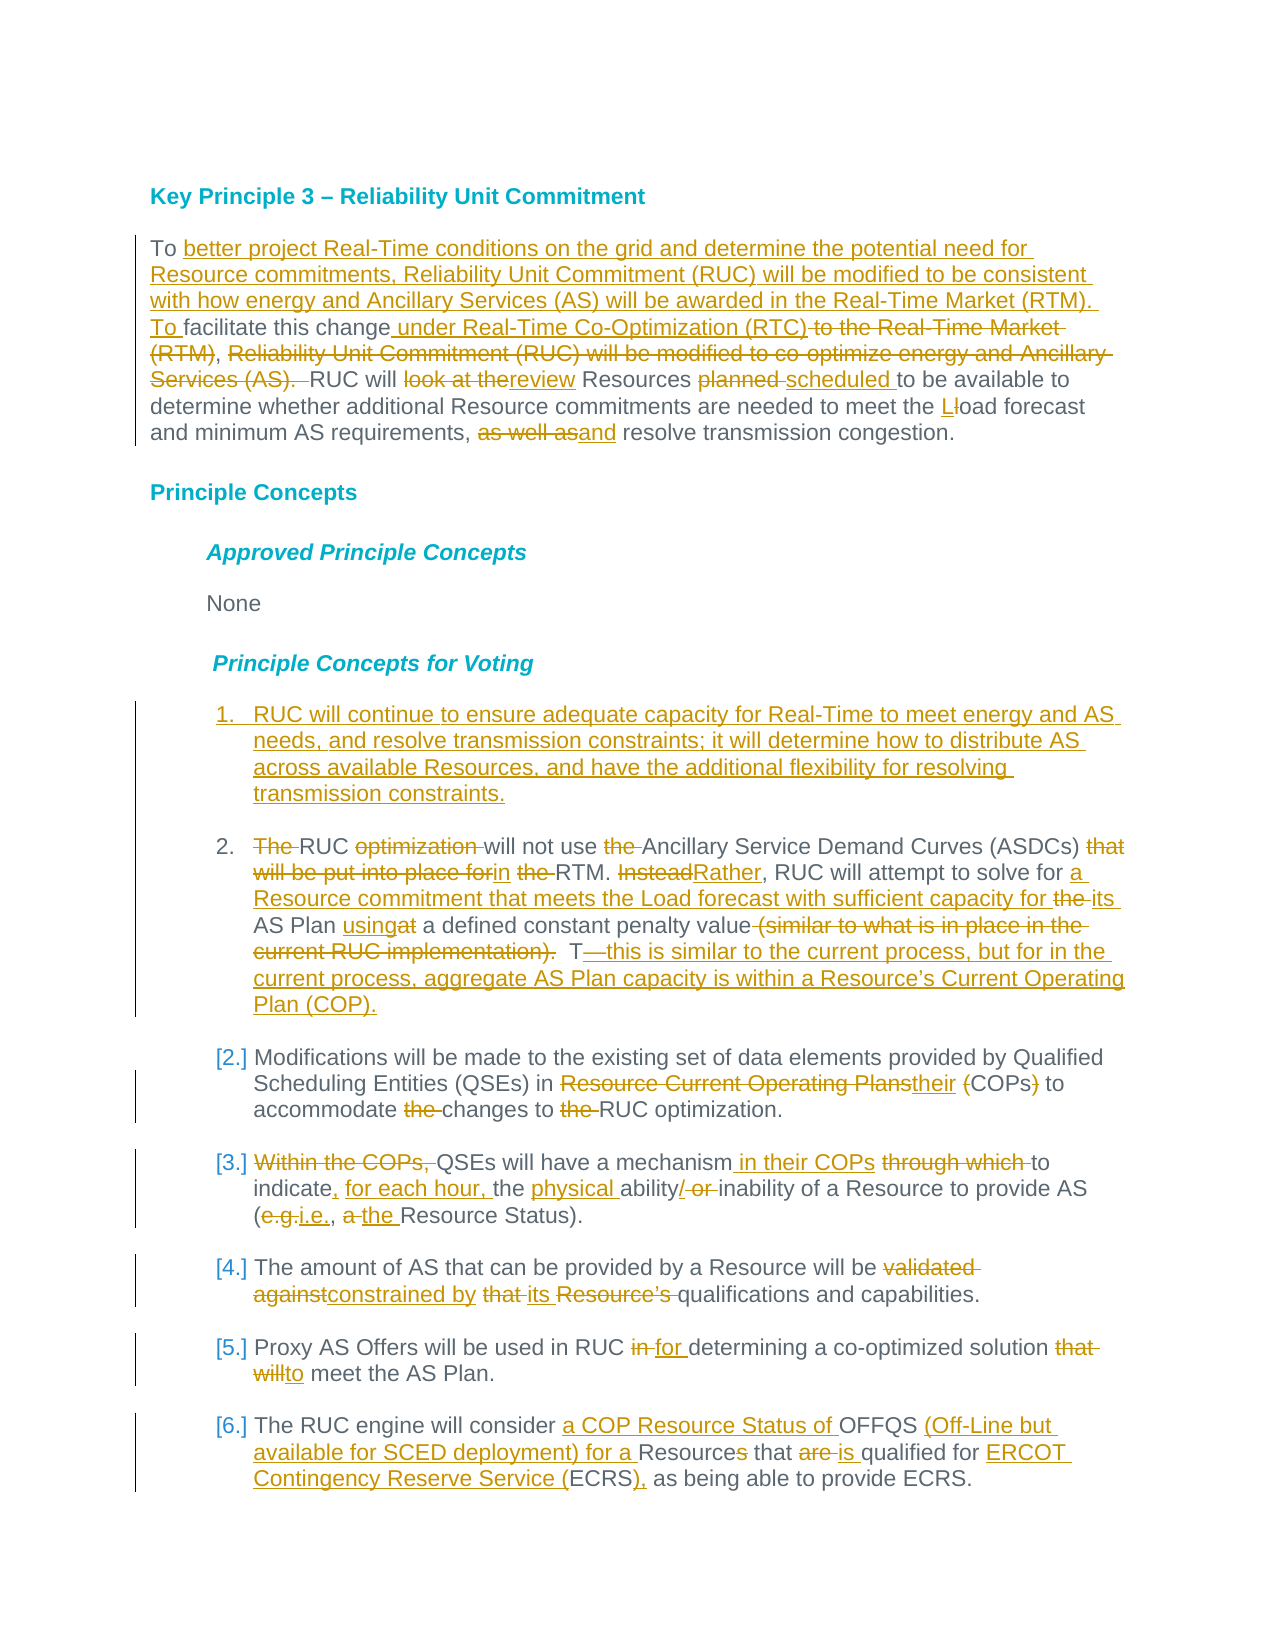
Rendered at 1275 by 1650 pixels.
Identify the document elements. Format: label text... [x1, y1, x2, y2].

list Modifications will be made to the existing set of data elements provided by Qualified Scheduling Entities (QSEs) in COPs to accommodate changes to RUC optimization. [216, 1043, 1125, 1123]
subtitle Approved Principle Concepts [206, 538, 1125, 565]
subtitle Principle Concepts for Voting [206, 649, 1125, 676]
list The amount of AS that can be provided by a Resource will be qualifications and capabilities. [216, 1254, 1125, 1307]
subtitle Principle Concepts [150, 479, 1125, 505]
subtitle Key Principle 3 – Reliability Unit Commitment [150, 183, 1125, 210]
list RUC will not use Ancillary Service Demand Curves (ASDCs) RTM. , RUC will attempt to solve for AS Plan a defined constant penalty value [216, 833, 1125, 1017]
text None [206, 590, 1125, 616]
list Proxy AS Offers will be used in RUC determining a co-optimized solution meet the AS Plan. [216, 1333, 1125, 1386]
list QSEs will have a mechanism to indicate the abilityinability of a Resource to provide AS (, Resource Status). [216, 1149, 1125, 1228]
text To facilitate this change, RUC will Resources to be available to determine whether additional Resource commitments are needed to meet the oad forecast and minimum AS requirements, resolve transmission congestion. [150, 235, 1125, 446]
list The RUC engine will consider OFFQS Resource that qualified for ECRS as being able to provide ECRS. [216, 1412, 1125, 1492]
